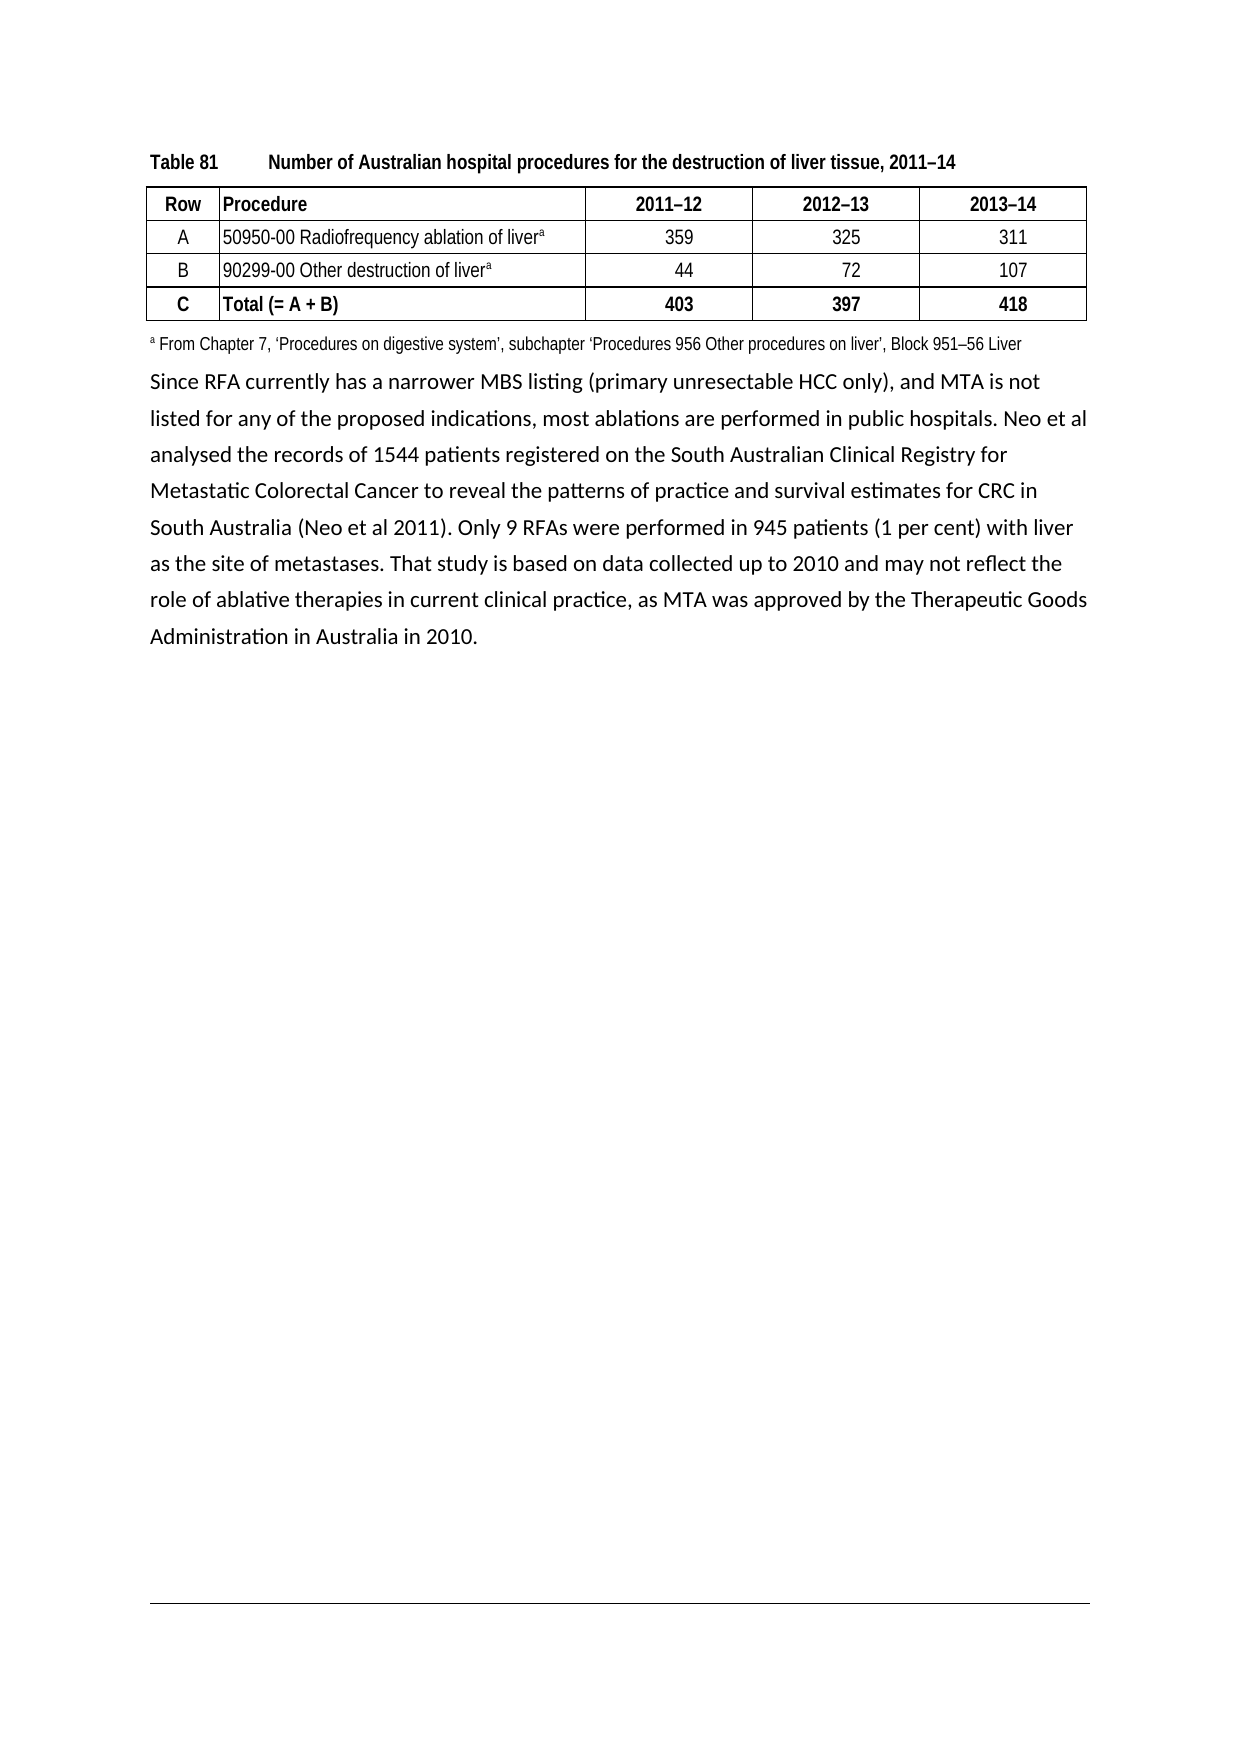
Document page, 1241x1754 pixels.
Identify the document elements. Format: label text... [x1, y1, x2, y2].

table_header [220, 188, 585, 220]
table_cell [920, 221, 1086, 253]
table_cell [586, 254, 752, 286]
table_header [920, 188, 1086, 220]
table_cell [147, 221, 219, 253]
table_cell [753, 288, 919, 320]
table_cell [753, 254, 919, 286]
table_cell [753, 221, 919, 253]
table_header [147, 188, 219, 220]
text Since RFA currently has a narrower MBS listing (primary unresectable HCC only), and MTA is not listed for any of the proposed indications, most ablations are performed in public hospitals. Neo et al analysed the records of 1544 patients registered on the South Australian Clinical Registry for Metastatic Colorectal Cancer to reveal the patterns of practice and survival estimates for CRC in South Australia (Neo et al 2011). Only 9 RFAs were performed in 945 patients (1 per cent) with liver as the site of metastases. That study is based on data collected up to 2010 and may not reflect the role of ablative therapies in current clinical practice, as MTA was approved by the Therapeutic Goods Administration in Australia in 2010. [150, 367, 1090, 650]
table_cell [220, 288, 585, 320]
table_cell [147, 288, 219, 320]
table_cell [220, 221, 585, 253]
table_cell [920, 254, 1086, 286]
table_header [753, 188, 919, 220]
text Table 81 Number of Australian hospital procedures for the destruction of liver tissue, 2011–14 [150, 150, 1090, 174]
text a From Chapter 7, ‘Procedures on digestive system’, subchapter ‘Procedures 956 Other procedures on liver’, Block 951–56 Liver [150, 333, 1090, 355]
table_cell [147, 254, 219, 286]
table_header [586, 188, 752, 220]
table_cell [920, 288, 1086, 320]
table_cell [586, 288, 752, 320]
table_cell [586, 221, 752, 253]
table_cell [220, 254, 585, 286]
